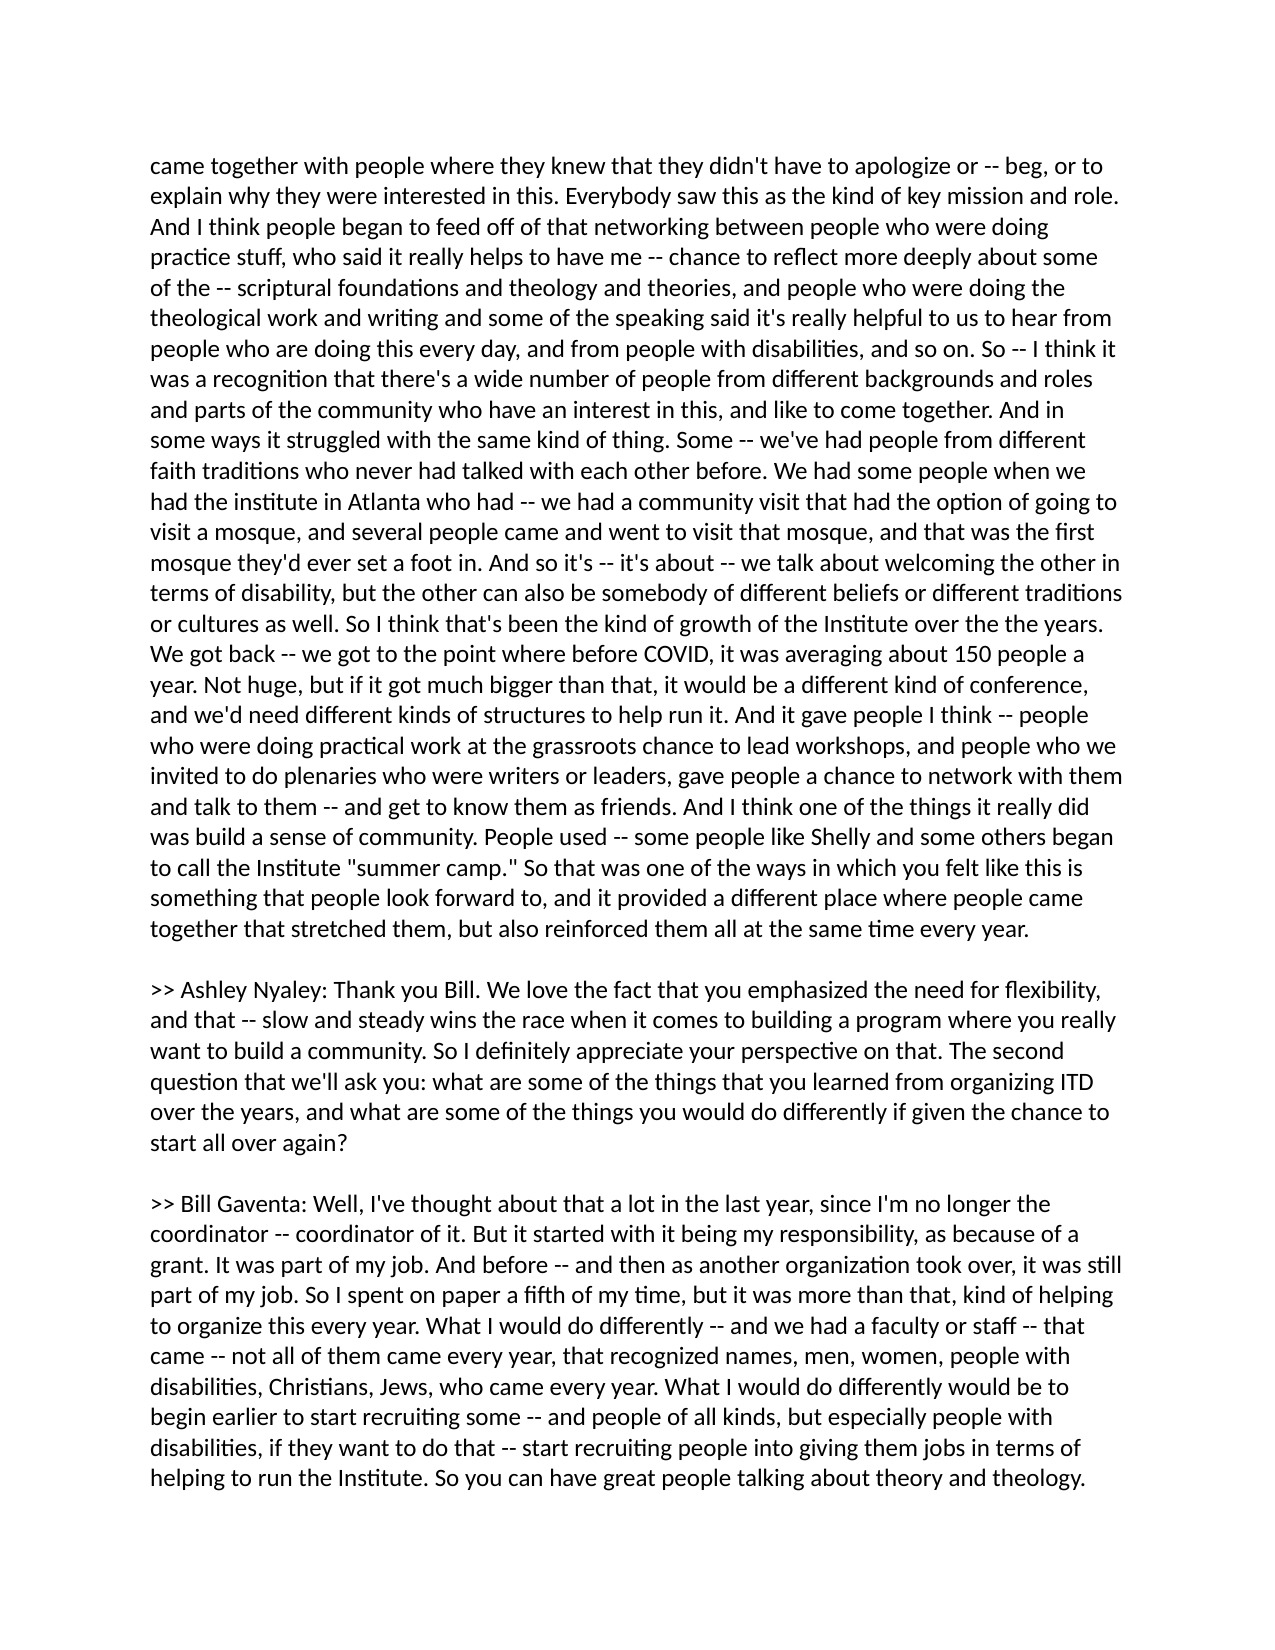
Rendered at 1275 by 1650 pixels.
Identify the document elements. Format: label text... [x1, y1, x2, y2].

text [150, 150, 1125, 943]
text >> Ashley Nyaley: Thank you Bill. We love the fact that you emphasized the need for flexibility, and that -- slow and steady wins the race when it comes to building a program where you really want to build a community. So I definitely appreciate your perspective on that. The second question that we'll ask you: what are some of the things that you learned from organizing ITD over the years, and what are some of the things you would do differently if given the chance to start all over again? [150, 974, 1125, 1157]
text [150, 1188, 1125, 1493]
